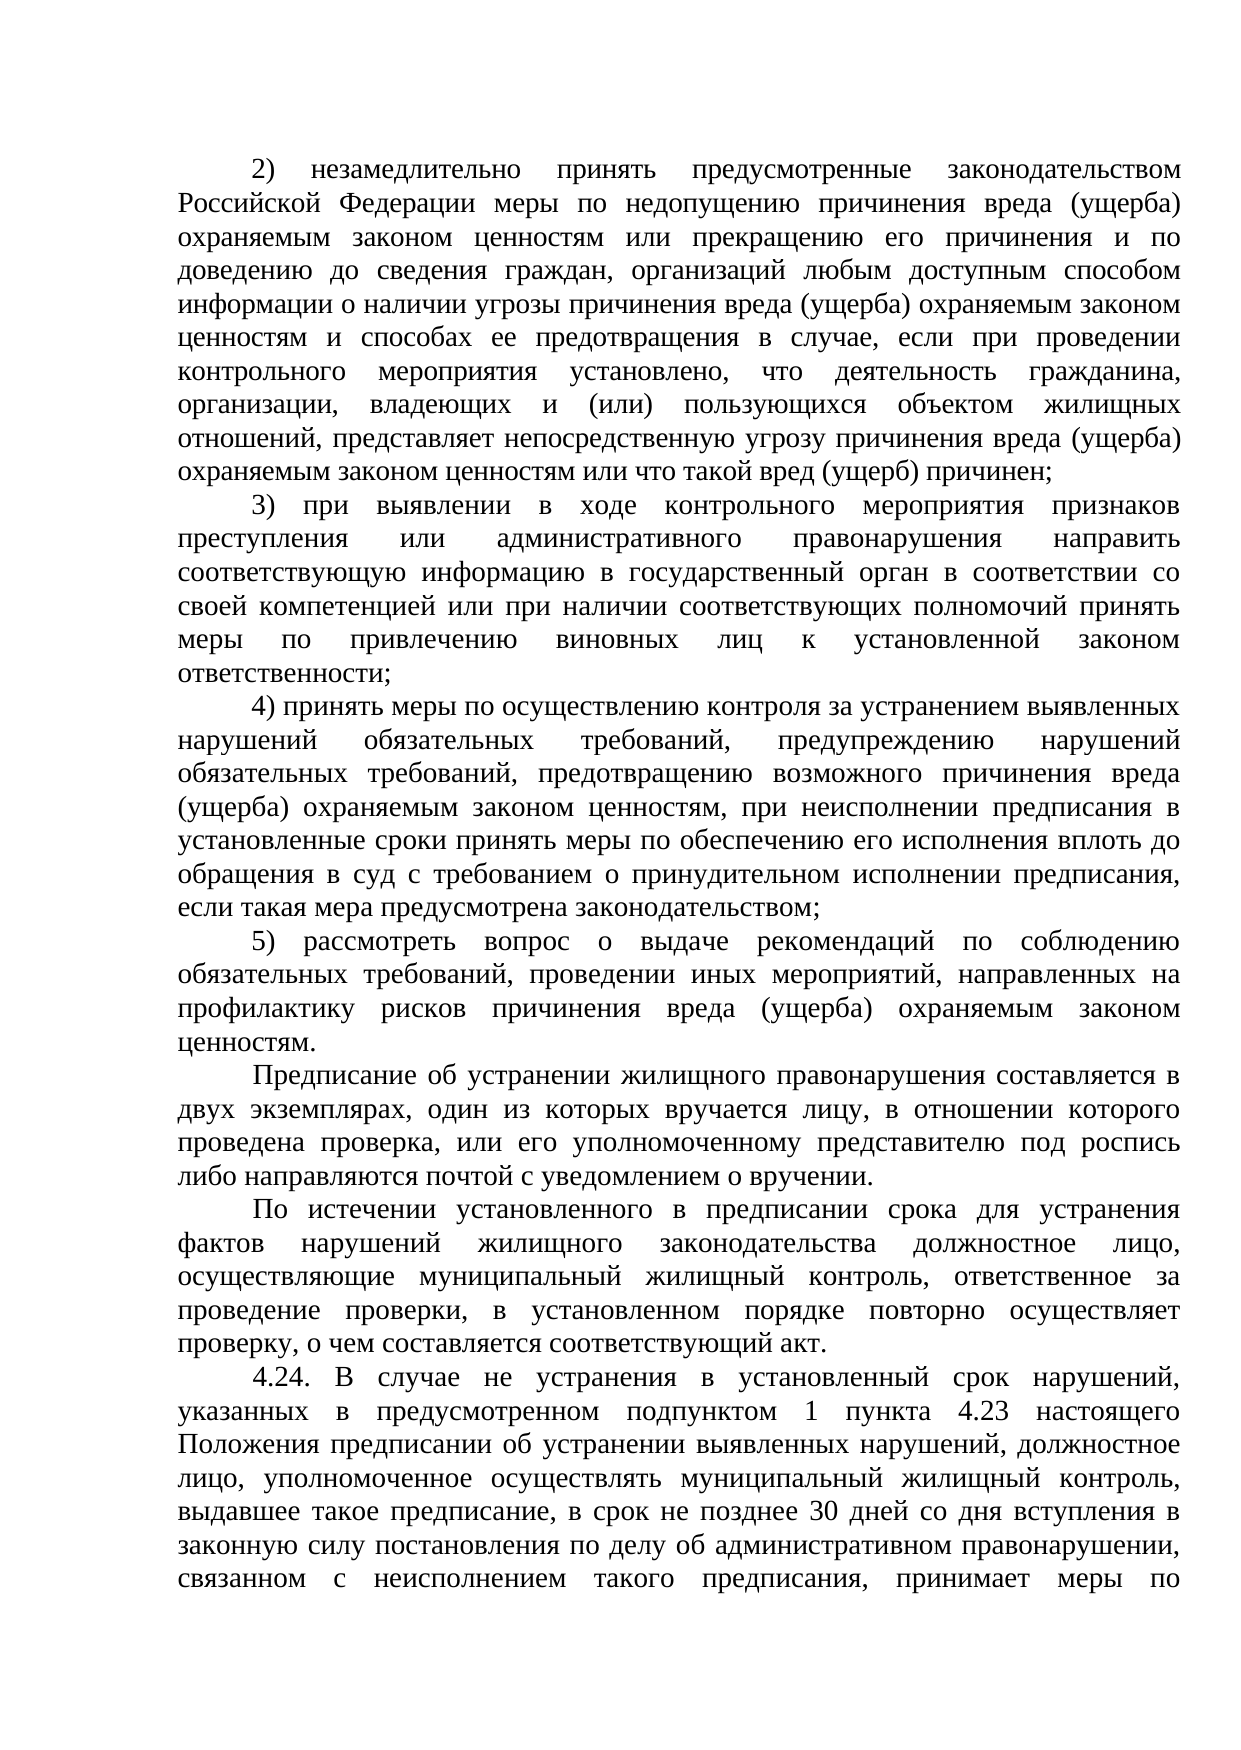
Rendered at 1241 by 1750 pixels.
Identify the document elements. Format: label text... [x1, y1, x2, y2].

text 2) незамедлительно принять предусмотренные законодательством Российской Федерации меры по недопущению причинения вреда (ущерба) охраняемым законом ценностям или прекращению его причинения и по доведению до сведения граждан, организаций любым доступным способом информации о наличии угрозы причинения вреда (ущерба) охраняемым законом ценностям и способах ее предотвращения в случае, если при проведении контрольного мероприятия установлено, что деятельность гражданина, организации, владеющих и (или) пользующихся объектом жилищных отношений, представляет непосредственную угрозу причинения вреда (ущерба) охраняемым законом ценностям или что такой вред (ущерб) причинен; [177, 152, 1181, 487]
text 3) при выявлении в ходе контрольного мероприятия признаков преступления или административного правонарушения направить соответствующую информацию в государственный орган в соответствии со своей компетенцией или при наличии соответствующих полномочий принять меры по привлечению виновных лиц к установленной законом ответственности; [177, 487, 1181, 688]
text 4) принять меры по осуществлению контроля за устранением выявленных нарушений обязательных требований, предупреждению нарушений обязательных требований, предотвращению возможного причинения вреда (ущерба) охраняемым законом ценностям, при неисполнении предписания в установленные сроки принять меры по обеспечению его исполнения вплоть до обращения в суд с требованием о принудительном исполнении предписания, если такая мера предусмотрена законодательством; [177, 889, 1181, 923]
text Предписание об устранении жилищного правонарушения составляется в двух экземплярах, один из которых вручается лицу, в отношении которого проведена проверка, или его уполномоченному представителю под роспись либо направляются почтой с уведомлением о вручении. [177, 1057, 1181, 1191]
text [177, 1359, 1181, 1594]
text 5) рассмотреть вопрос о выдаче рекомендаций по соблюдению обязательных требований, проведении иных мероприятий, направленных на профилактику рисков причинения вреда (ущерба) охраняемым законом ценностям. [177, 923, 1181, 1057]
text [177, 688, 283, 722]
text По истечении установленного в предписании срока для устранения фактов нарушений жилищного законодательства должностное лицо, осуществляющие муниципальный жилищный контроль, ответственное за проведение проверки, в установленном порядке повторно осуществляет проверку, о чем составляется соответствующий акт. [177, 1191, 1181, 1359]
